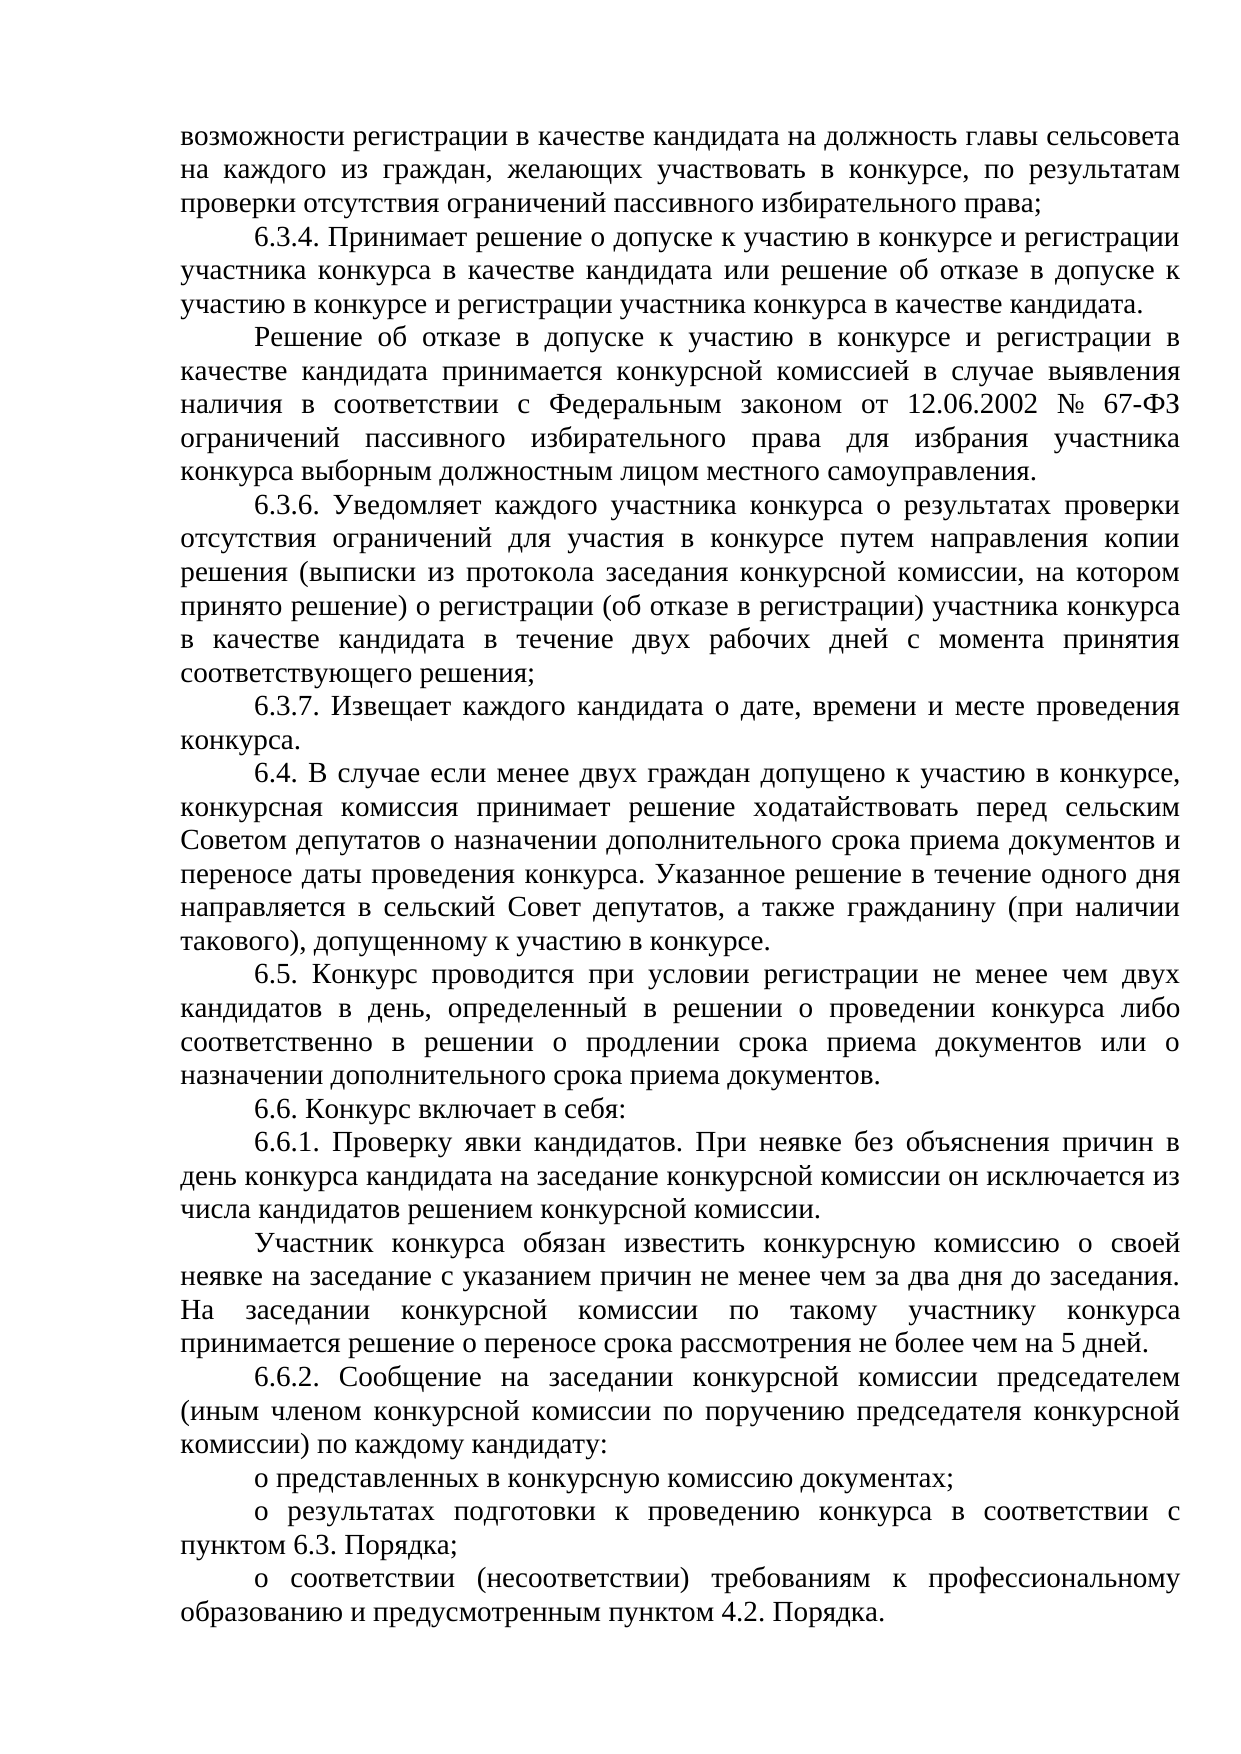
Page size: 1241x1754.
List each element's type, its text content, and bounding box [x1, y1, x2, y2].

text 6.4. В случае если менее двух граждан допущено к участию в конкурсе, конкурсная комиссия принимает решение ходатайствовать перед сельским Советом депутатов о назначении дополнительного срока приема документов и переносе даты проведения конкурса. Указанное решение в течение одного дня направляется в сельский Совет депутатов, а также гражданину (при наличии такового), допущенному к участию в конкурсе. [180, 755, 1181, 957]
text Решение об отказе в допуске к участию в конкурсе и регистрации в качестве кандидата принимается конкурсной комиссией в случае выявления наличия в соответствии с Федеральным законом от 12.06.2002 № 67-ФЗ ограничений пассивного избирательного права для избрания участника конкурса выборным должностным лицом местного самоуправления. [180, 319, 1181, 487]
text 6.3.7. Извещает каждого кандидата о дате, времени и месте проведения конкурса. [180, 688, 1181, 755]
text 6.3.4. Принимает решение о допуске к участию в конкурсе и регистрации участника конкурса в качестве кандидата или решение об отказе в допуске к участию в конкурсе и регистрации участника конкурса в качестве кандидата. [180, 219, 1181, 319]
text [180, 118, 1181, 219]
text о представленных в конкурсную комиссию документах; [180, 1460, 1181, 1493]
text 6.6. Конкурс включает в себя: [180, 1091, 1181, 1124]
text о результатах подготовки к проведению конкурса в соответствии с пунктом 6.3. Порядка; [180, 1493, 1181, 1560]
text 6.5. Конкурс проводится при условии регистрации не менее чем двух кандидатов в день, определенный в решении о проведении конкурса либо соответственно в решении о продлении срока приема документов или о назначении дополнительного срока приема документов. [180, 957, 1181, 1091]
text 6.3.6. Уведомляет каждого участника конкурса о результатах проверки отсутствия ограничений для участия в конкурсе путем направления копии решения (выписки из протокола заседания конкурсной комиссии, на котором принято решение) о регистрации (об отказе в регистрации) участника конкурса в качестве кандидата в течение двух рабочих дней с момента принятия соответствующего решения; [180, 487, 1181, 688]
text 6.6.2. Сообщение на заседании конкурсной комиссии председателем (иным членом конкурсной комиссии по поручению председателя конкурсной комиссии) по каждому кандидату: [180, 1359, 1181, 1460]
text о соответствии (несоответствии) требованиям к профессиональному образованию и предусмотренным пунктом 4.2. Порядка. [180, 1560, 1181, 1627]
text Участник конкурса обязан известить конкурсную комиссию о своей неявке на заседание с указанием причин не менее чем за два дня до заседания. На заседании конкурсной комиссии по такому участнику конкурса принимается решение о переносе срока рассмотрения не более чем на 5 дней. [180, 1225, 1181, 1359]
text 6.6.1. Проверку явки кандидатов. При неявке без объяснения причин в день конкурса кандидата на заседание конкурсной комиссии он исключается из числа кандидатов решением конкурсной комиссии. [180, 1124, 1181, 1225]
